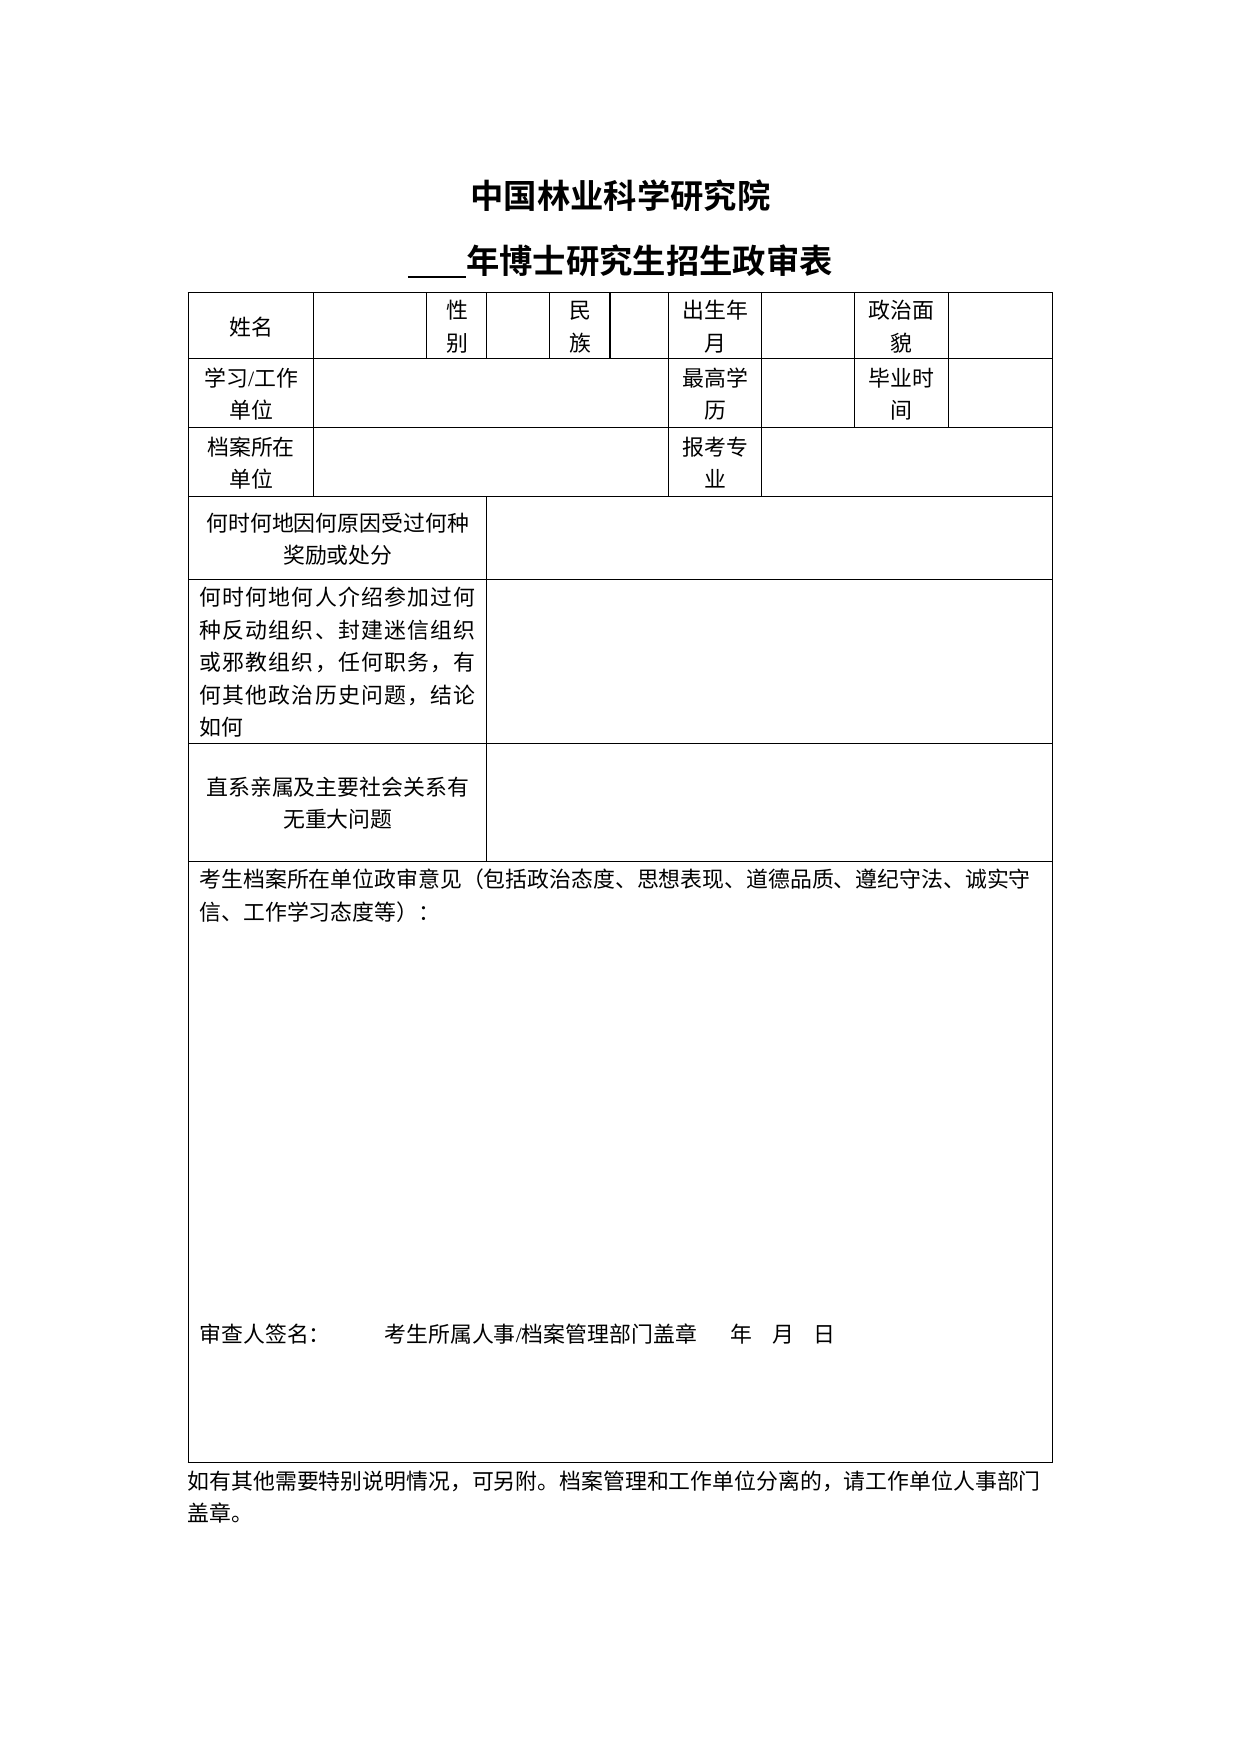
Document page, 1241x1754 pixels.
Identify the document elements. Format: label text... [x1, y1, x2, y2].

table_header [762, 293, 854, 358]
table_header 民族 [550, 293, 609, 358]
table_header 出生年月 [669, 293, 761, 358]
table_cell [487, 497, 1052, 579]
table_cell [762, 428, 1052, 496]
table_cell 毕业时间 [855, 359, 948, 427]
table_cell [314, 428, 668, 496]
table_header [611, 293, 668, 358]
table_header 性别 [427, 293, 486, 358]
table_cell [487, 580, 1052, 742]
table_cell 何时何地因何原因受过何种奖励或处分 [189, 497, 486, 579]
table_cell 档案所在单位 [189, 428, 313, 496]
table_cell [487, 744, 1052, 861]
table_cell 最高学历 [669, 359, 761, 427]
table_cell 报考专业 [669, 428, 761, 496]
table_header [487, 293, 549, 358]
table_header [314, 293, 426, 358]
table_cell 何时何地何人介绍参加过何种反动组织、封建迷信组织或邪教组织，任何职务，有何其他政治历史问题，结论如何 [189, 580, 486, 742]
table_cell 直系亲属及主要社会关系有无重大问题 [189, 744, 486, 861]
text 中国林业科学研究院 [187, 162, 1053, 227]
table_cell [314, 359, 668, 427]
table_header 姓名 [189, 293, 313, 358]
text 年博士研究生招生政审表 [187, 227, 1053, 292]
table_header 政治面貌 [855, 293, 948, 358]
table_cell [762, 359, 854, 427]
text 如有其他需要特别说明情况，可另附。档案管理和工作单位分离的，请工作单位人事部门盖章。 [187, 1463, 1053, 1528]
table_header [949, 293, 1052, 358]
table_cell 学习/工作单位 [189, 359, 313, 427]
table_cell [949, 359, 1052, 427]
table_cell 考生档案所在单位政审意见（包括政治态度、思想表现、道德品质、遵纪守法、诚实守信、工作学习态度等）： 审查人签名： 考生所属人事/档案管理部门盖章 年 月 日 [189, 862, 1052, 1462]
